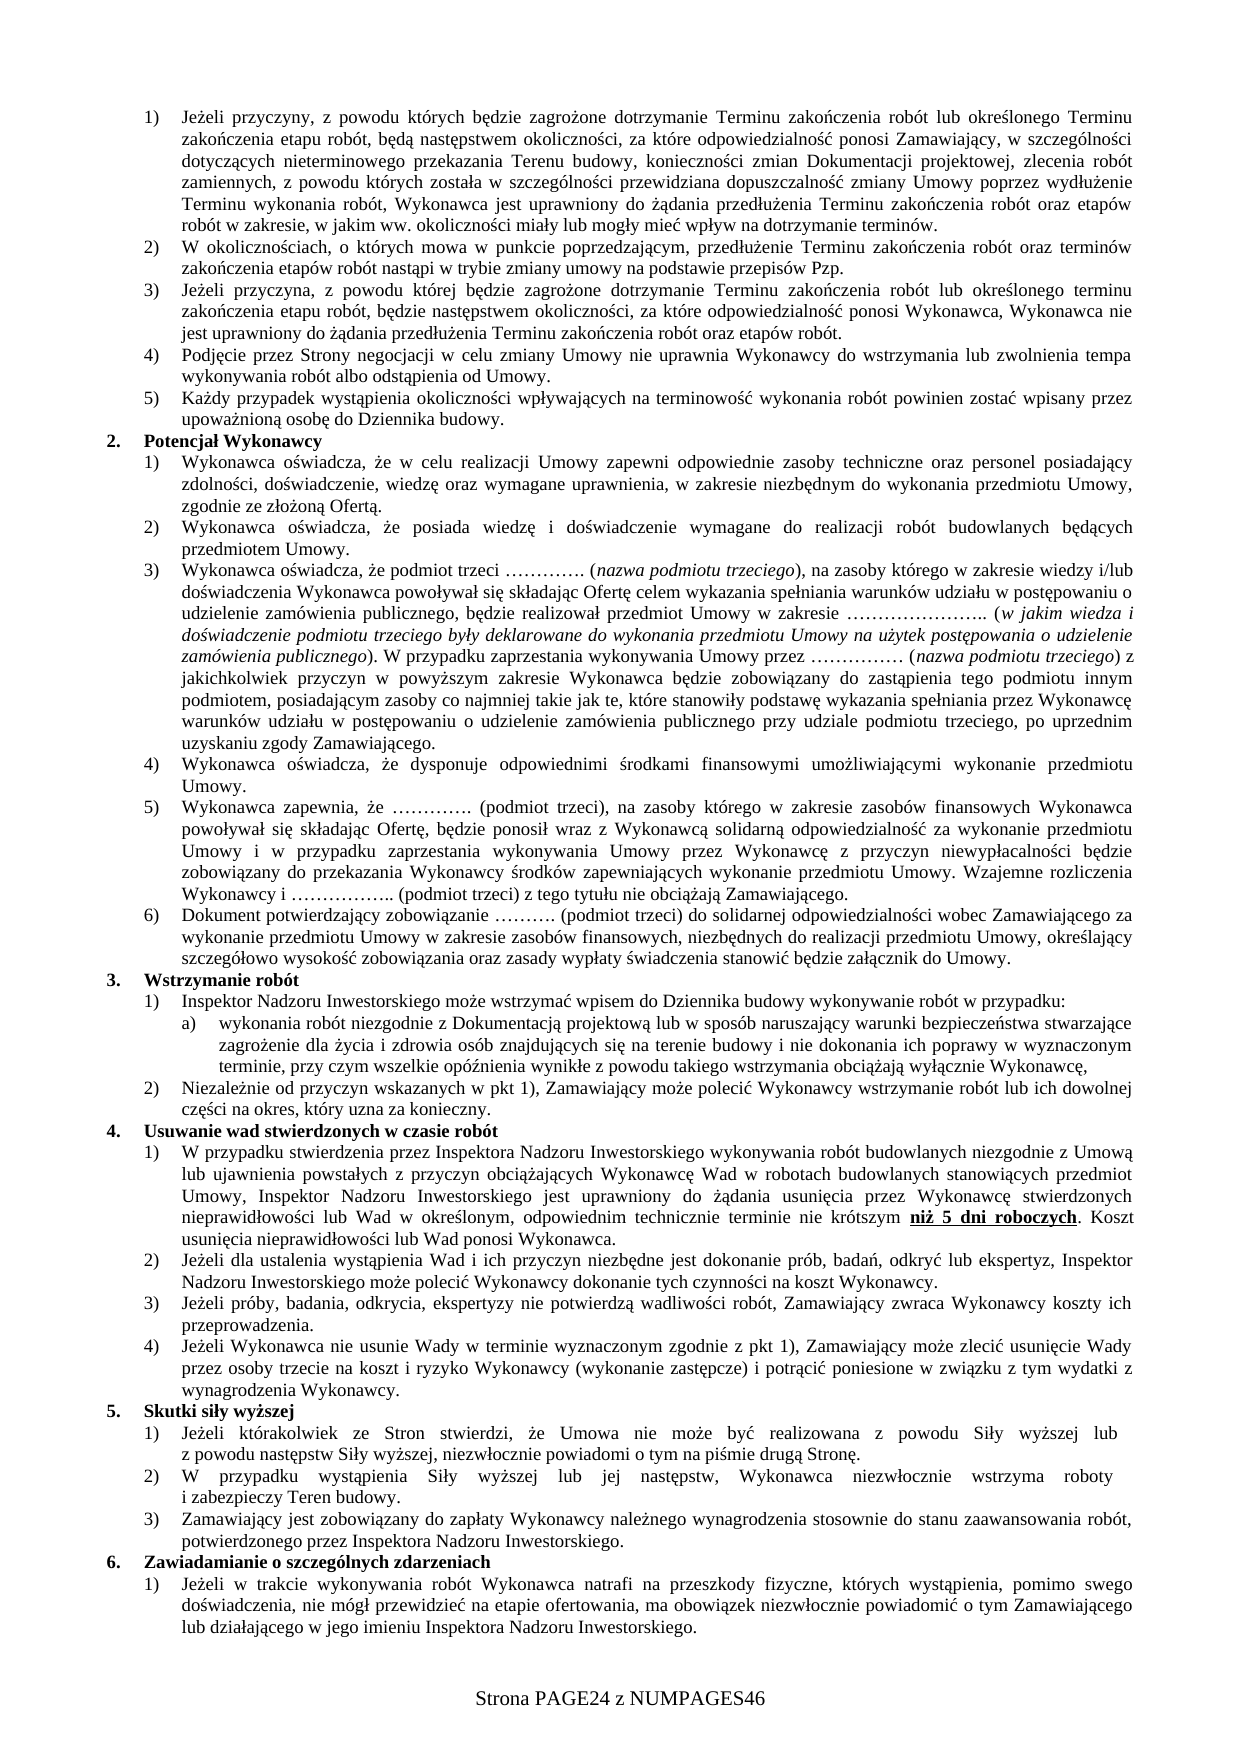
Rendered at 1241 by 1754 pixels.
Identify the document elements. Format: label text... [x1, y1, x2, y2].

list W przypadku wystąpienia Siły wyższej lub jej następstw, Wykonawca niezwłocznie wstrzyma roboty i zabezpieczy Teren budowy. [143, 1465, 1134, 1508]
list Zamawiający jest zobowiązany do zapłaty Wykonawcy należnego wynagrodzenia stosownie do stanu zaawansowania robót, potwierdzonego przez Inspektora Nadzoru Inwestorskiego. [143, 1508, 1134, 1551]
list Jeżeli którakolwiek ze Stron stwierdzi, że Umowa nie może być realizowana z powodu Siły wyższej lub z powodu następstw Siły wyższej, niezwłocznie powiadomi o tym na piśmie drugą Stronę. [143, 1422, 1134, 1465]
list Jeżeli przyczyny, z powodu których będzie zagrożone dotrzymanie Terminu zakończenia robót lub określonego Terminu zakończenia etapu robót, będą następstwem okoliczności, za które odpowiedzialność ponosi Zamawiający, w szczególności dotyczących nieterminowego przekazania Terenu budowy, konieczności zmian Dokumentacji projektowej, zlecenia robót zamiennych, z powodu których została w szczególności przewidziana dopuszczalność zmiany Umowy poprzez wydłużenie Terminu wykonania robót, Wykonawca jest uprawniony do żądania przedłużenia Terminu zakończenia robót oraz etapów robót w zakresie, w jakim ww. okoliczności miały lub mogły mieć wpływ na dotrzymanie terminów. [143, 106, 1134, 236]
list Wstrzymanie robót [106, 969, 1134, 990]
list Każdy przypadek wystąpienia okoliczności wpływających na terminowość wykonania robót powinien zostać wpisany przez upoważnioną osobę do Dziennika budowy. [143, 387, 1134, 430]
list Niezależnie od przyczyn wskazanych w pkt 1), Zamawiający może polecić Wykonawcy wstrzymanie robót lub ich dowolnej części na okres, który uzna za konieczny. [143, 1077, 1134, 1120]
list Wykonawca oświadcza, że posiada wiedzę i doświadczenie wymagane do realizacji robót budowlanych będących przedmiotem Umowy. [143, 516, 1134, 559]
list W okolicznościach, o których mowa w punkcie poprzedzającym, przedłużenie Terminu zakończenia robót oraz terminów zakończenia etapów robót nastąpi w trybie zmiany umowy na podstawie przepisów Pzp. [143, 236, 1134, 279]
list Dokument potwierdzający zobowiązanie ………. (podmiot trzeci) do solidarnej odpowiedzialności wobec Zamawiającego za wykonanie przedmiotu Umowy w zakresie zasobów finansowych, niezbędnych do realizacji przedmiotu Umowy, określający szczegółowo wysokość zobowiązania oraz zasady wypłaty świadczenia stanowić będzie załącznik do Umowy. [143, 904, 1134, 969]
list Jeżeli Wykonawca nie usunie Wady w terminie wyznaczonym zgodnie z pkt 1), Zamawiający może zlecić usunięcie Wady przez osoby trzecie na koszt i ryzyko Wykonawcy (wykonanie zastępcze) i potrącić poniesione w związku z tym wydatki z wynagrodzenia Wykonawcy. [143, 1335, 1134, 1400]
list Podjęcie przez Strony negocjacji w celu zmiany Umowy nie uprawnia Wykonawcy do wstrzymania lub zwolnienia tempa wykonywania robót albo odstąpienia od Umowy. [143, 343, 1134, 387]
list wykonania robót niezgodnie z Dokumentacją projektową lub w sposób naruszający warunki bezpieczeństwa stwarzające zagrożenie dla życia i zdrowia osób znajdujących się na terenie budowy i nie dokonania ich poprawy w wyznaczonym terminie, przy czym wszelkie opóźnienia wynikłe z powodu takiego wstrzymania obciążają wyłącznie Wykonawcę, [181, 1012, 1134, 1077]
list Jeżeli przyczyna, z powodu której będzie zagrożone dotrzymanie Terminu zakończenia robót lub określonego terminu zakończenia etapu robót, będzie następstwem okoliczności, za które odpowiedzialność ponosi Wykonawca, Wykonawca nie jest uprawniony do żądania przedłużenia Terminu zakończenia robót oraz etapów robót. [143, 279, 1134, 343]
list Wykonawca zapewnia, że …………. (podmiot trzeci), na zasoby którego w zakresie zasobów finansowych Wykonawca powoływał się składając Ofertę, będzie ponosił wraz z Wykonawcą solidarną odpowiedzialność za wykonanie przedmiotu Umowy i w przypadku zaprzestania wykonywania Umowy przez Wykonawcę z przyczyn niewypłacalności będzie zobowiązany do przekazania Wykonawcy środków zapewniających wykonanie przedmiotu Umowy. Wzajemne rozliczenia Wykonawcy i …………….. (podmiot trzeci) z tego tytułu nie obciążają Zamawiającego. [143, 796, 1134, 904]
list Jeżeli dla ustalenia wystąpienia Wad i ich przyczyn niezbędne jest dokonanie prób, badań, odkryć lub ekspertyz, Inspektor Nadzoru Inwestorskiego może polecić Wykonawcy dokonanie tych czynności na koszt Wykonawcy. [143, 1249, 1134, 1292]
list Inspektor Nadzoru Inwestorskiego może wstrzymać wpisem do Dziennika budowy wykonywanie robót w przypadku: [143, 990, 1134, 1012]
list Jeżeli w trakcie wykonywania robót Wykonawca natrafi na przeszkody fizyczne, których wystąpienia, pomimo swego doświadczenia, nie mógł przewidzieć na etapie ofertowania, ma obowiązek niezwłocznie powiadomić o tym Zamawiającego lub działającego w jego imieniu Inspektora Nadzoru Inwestorskiego. [143, 1573, 1134, 1637]
list Wykonawca oświadcza, że dysponuje odpowiednimi środkami finansowymi umożliwiającymi wykonanie przedmiotu Umowy. [143, 753, 1134, 796]
list Wykonawca oświadcza, że podmiot trzeci …………. (nazwa podmiotu trzeciego), na zasoby którego w zakresie wiedzy i/lub doświadczenia Wykonawca powoływał się składając Ofertę celem wykazania spełniania warunków udziału w postępowaniu o udzielenie zamówienia publicznego, będzie realizował przedmiot Umowy w zakresie ………………….. (w jakim wiedza i doświadczenie podmiotu trzeciego były deklarowane do wykonania przedmiotu Umowy na użytek postępowania o udzielenie zamówienia publicznego). W przypadku zaprzestania wykonywania Umowy przez …………… (nazwa podmiotu trzeciego) z jakichkolwiek przyczyn w powyższym zakresie Wykonawca będzie zobowiązany do zastąpienia tego podmiotu innym podmiotem, posiadającym zasoby co najmniej takie jak te, które stanowiły podstawę wykazania spełniania przez Wykonawcę warunków udziału w postępowaniu o udzielenie zamówienia publicznego przy udziale podmiotu trzeciego, po uprzednim uzyskaniu zgody Zamawiającego. [143, 559, 1134, 753]
list Wykonawca oświadcza, że w celu realizacji Umowy zapewni odpowiednie zasoby techniczne oraz personel posiadający zdolności, doświadczenie, wiedzę oraz wymagane uprawnienia, w zakresie niezbędnym do wykonania przedmiotu Umowy, zgodnie ze złożoną Ofertą. [143, 451, 1134, 516]
list Potencjał Wykonawcy [106, 430, 1134, 451]
list Skutki siły wyższej [106, 1400, 1134, 1422]
list Usuwanie wad stwierdzonych w czasie robót [106, 1120, 1134, 1141]
list Zawiadamianie o szczególnych zdarzeniach [106, 1551, 1134, 1573]
list W przypadku stwierdzenia przez Inspektora Nadzoru Inwestorskiego wykonywania robót budowlanych niezgodnie z Umową lub ujawnienia powstałych z przyczyn obciążających Wykonawcę Wad w robotach budowlanych stanowiących przedmiot Umowy, Inspektor Nadzoru Inwestorskiego jest uprawniony do żądania usunięcia przez Wykonawcę stwierdzonych nieprawidłowości lub Wad w określonym, odpowiednim technicznie terminie nie krótszym niż 5 dni roboczych. Koszt usunięcia nieprawidłowości lub Wad ponosi Wykonawca. [143, 1141, 1134, 1249]
list Jeżeli próby, badania, odkrycia, ekspertyzy nie potwierdzą wadliwości robót, Zamawiający zwraca Wykonawcy koszty ich przeprowadzenia. [143, 1292, 1134, 1335]
